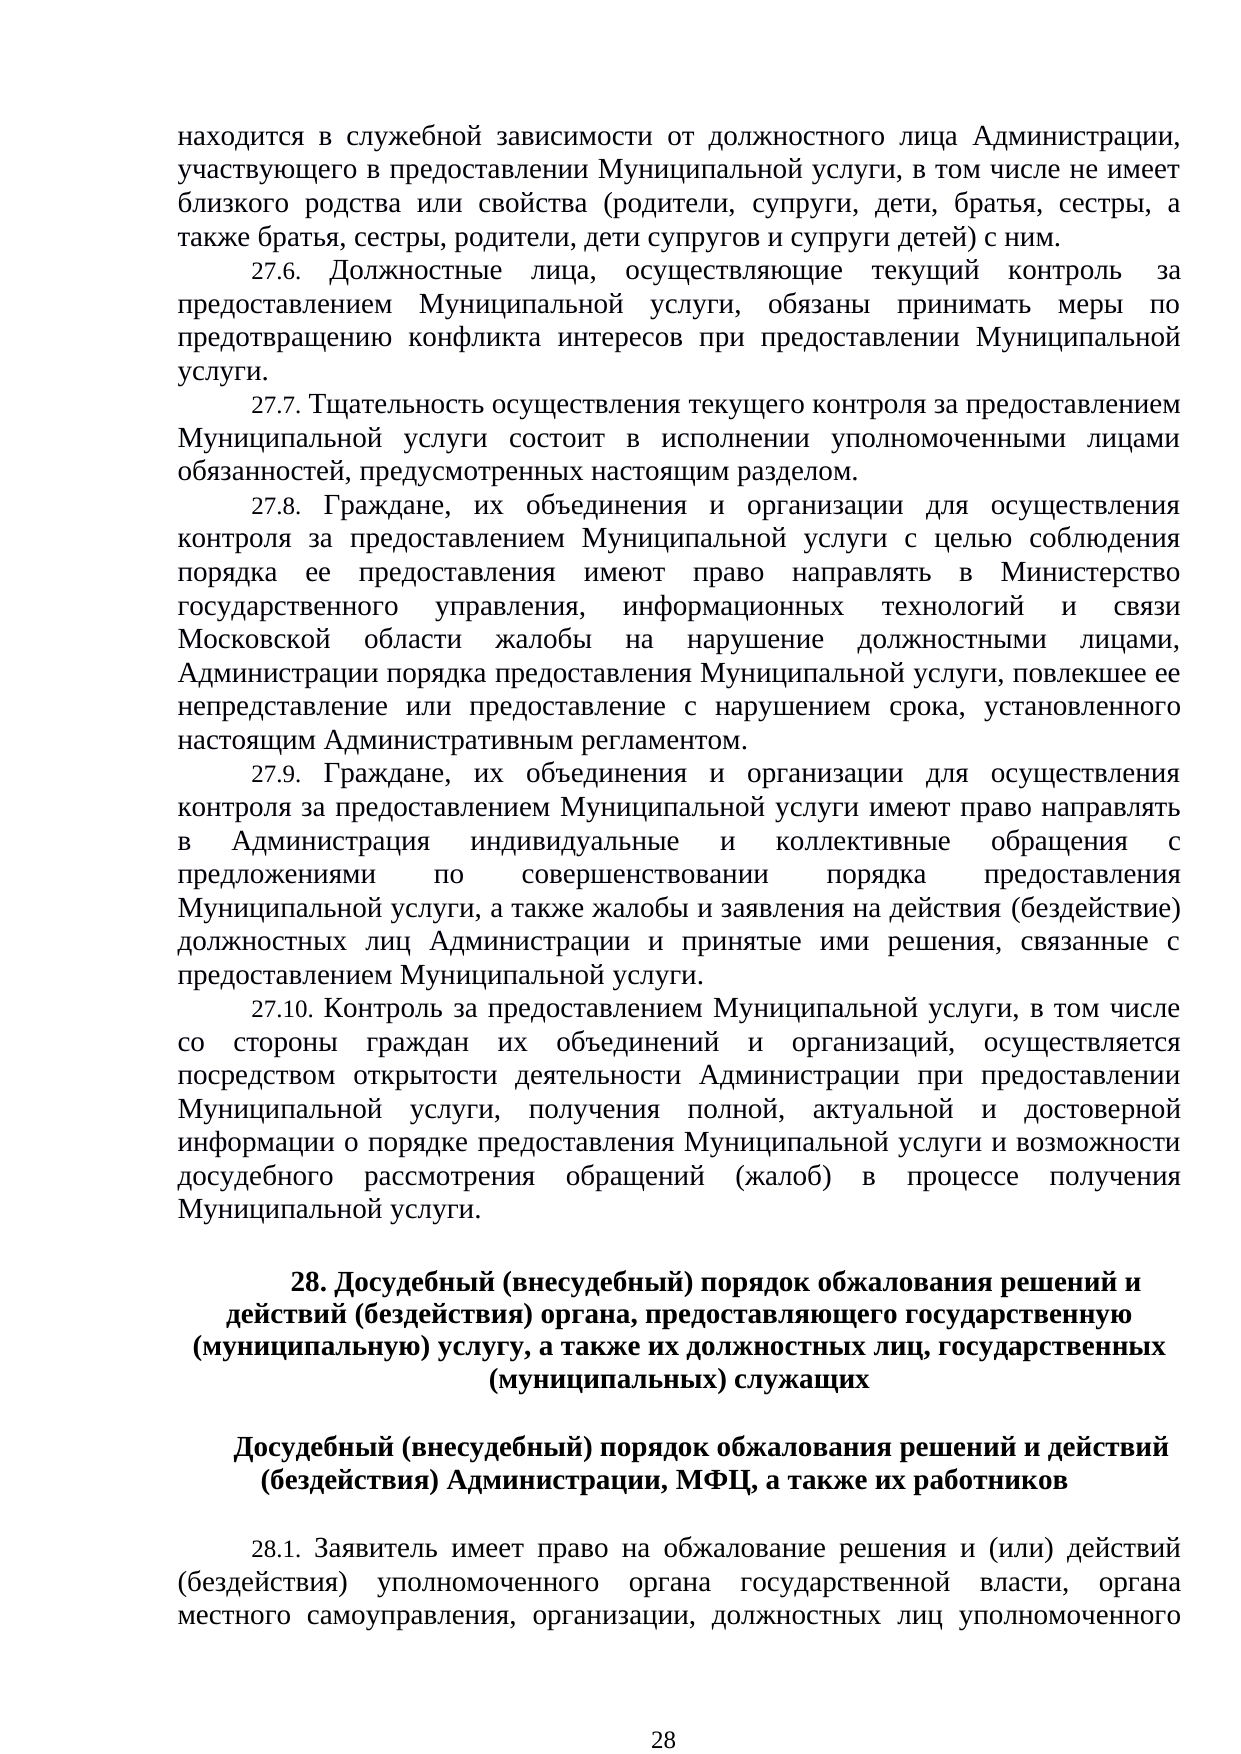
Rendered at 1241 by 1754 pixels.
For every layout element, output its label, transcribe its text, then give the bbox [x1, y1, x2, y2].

text 27.7. Тщательность осуществления текущего контроля за предоставлением Муниципальной услуги состоит в исполнении уполномоченными лицами обязанностей, предусмотренных настоящим разделом. [177, 386, 1181, 487]
subtitle 28. Досудебный (внесудебный) порядок обжалования решений и действий (бездействия) органа, предоставляющего государственную (муниципальную) услугу, а также их должностных лиц, государственных (муниципальных) служащих [177, 1265, 1181, 1394]
subtitle Досудебный (внесудебный) порядок обжалования решений и действий (бездействия) Администрации, МФЦ, а также их работников [148, 1429, 1181, 1496]
text 27.8. Граждане, их объединения и организации для осуществления контроля за предоставлением Муниципальной услуги с целью соблюдения порядка ее предоставления имеют право направлять в Министерство государственного управления, информационных технологий и связи Московской области жалобы на нарушение должностными лицами, Администрации порядка предоставления Муниципальной услуги, повлекшее ее непредставление или предоставление с нарушением срока, установленного настоящим Административным регламентом. [177, 487, 1181, 755]
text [177, 1530, 1181, 1631]
text 27.10. Контроль за предоставлением Муниципальной услуги, в том числе со стороны граждан их объединений и организаций, осуществляется посредством открытости деятельности Администрации при предоставлении Муниципальной услуги, получения полной, актуальной и достоверной информации о порядке предоставления Муниципальной услуги и возможности досудебного рассмотрения обращений (жалоб) в процессе получения Муниципальной услуги. [177, 990, 1181, 1225]
text 27.6. Должностные лица, осуществляющие текущий контроль за предоставлением Муниципальной услуги, обязаны принимать меры по предотвращению конфликта интересов при предоставлении Муниципальной услуги. [177, 252, 1181, 386]
text 27.9. Граждане, их объединения и организации для осуществления контроля за предоставлением Муниципальной услуги имеют право направлять в Администрация индивидуальные и коллективные обращения с предложениями по совершенствовании порядка предоставления Муниципальной услуги, а также жалобы и заявления на действия (бездействие) должностных лиц Администрации и принятые ими решения, связанные с предоставлением Муниципальной услуги. [177, 756, 1181, 990]
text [177, 118, 1181, 252]
